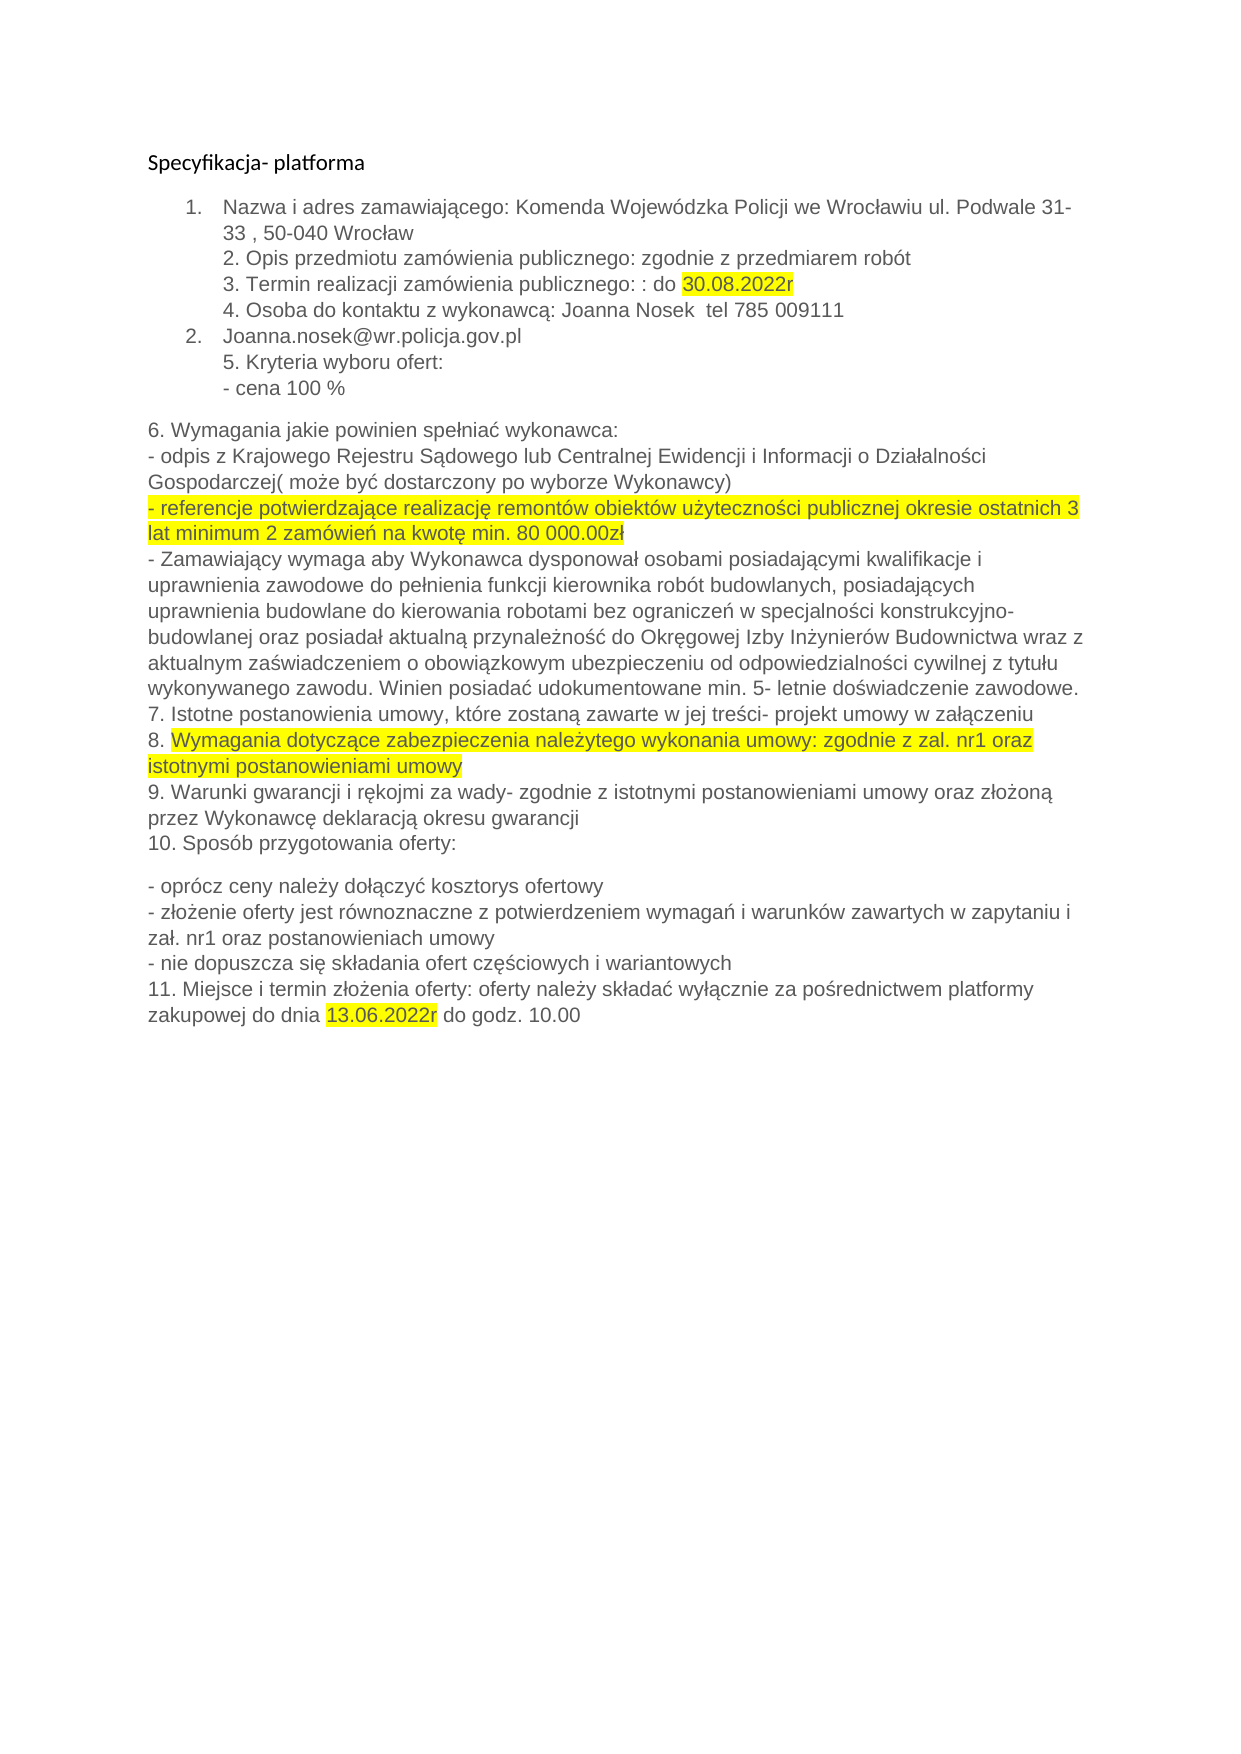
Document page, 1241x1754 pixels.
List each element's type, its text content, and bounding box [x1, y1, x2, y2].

list Joanna.nosek@wr.policja.gov.pl 5. Kryteria wyboru ofert: - cena 100 % [185, 324, 1093, 399]
list Nazwa i adres zamawiającego: Komenda Wojewódzka Policji we Wrocławiu ul. Podwale 31-33 , 50-040 Wrocław 2. Opis przedmiotu zamówienia publicznego: zgodnie z przedmiarem robót 3. Termin realizacji zamówienia publicznego: : do 30.08.2022r 4. Osoba do kontaktu z wykonawcą: Joanna Nosek tel 785 009111 [185, 194, 1093, 322]
text - oprócz ceny należy dołączyć kosztorys ofertowy - złożenie oferty jest równoznaczne z potwierdzeniem wymagań i warunków zawartych w zapytaniu i zał. nr1 oraz postanowieniach umowy - nie dopuszcza się składania ofert częściowych i wariantowych 11. Miejsce i termin złożenia oferty: oferty należy składać wyłącznie za pośrednictwem platformy zakupowej do dnia 13.06.2022r do godz. 10.00 [148, 874, 1093, 1027]
text 6. Wymagania jakie powinien spełniać wykonawca: - odpis z Krajowego Rejestru Sądowego lub Centralnej Ewidencji i Informacji o Działalności Gospodarczej( może być dostarczony po wyborze Wykonawcy) - referencje potwierdzające realizację remontów obiektów użyteczności publicznej okresie ostatnich 3 lat minimum 2 zamówień na kwotę min. 80 000.00zł - Zamawiający wymaga aby Wykonawca dysponował osobami posiadającymi kwalifikacje i uprawnienia zawodowe do pełnienia funkcji kierownika robót budowlanych, posiadających uprawnienia budowlane do kierowania robotami bez ograniczeń w specjalności konstrukcyjno- budowlanej oraz posiadał aktualną przynależność do Okręgowej Izby Inżynierów Budownictwa wraz z aktualnym zaświadczeniem o obowiązkowym ubezpieczeniu od odpowiedzialności cywilnej z tytułu wykonywanego zawodu. Winien posiadać udokumentowane min. 5- letnie doświadczenie zawodowe. 7. Istotne postanowienia umowy, które zostaną zawarte w jej treści- projekt umowy w załączeniu 8. Wymagania dotyczące zabezpieczenia należytego wykonania umowy: zgodnie z zal. nr1 oraz istotnymi postanowieniami umowy 9. Warunki gwarancji i rękojmi za wady- zgodnie z istotnymi postanowieniami umowy oraz złożoną przez Wykonawcę deklaracją okresu gwarancji 10. Sposób przygotowania oferty: [148, 418, 1093, 855]
text Specyfikacja- platforma [148, 148, 1093, 176]
